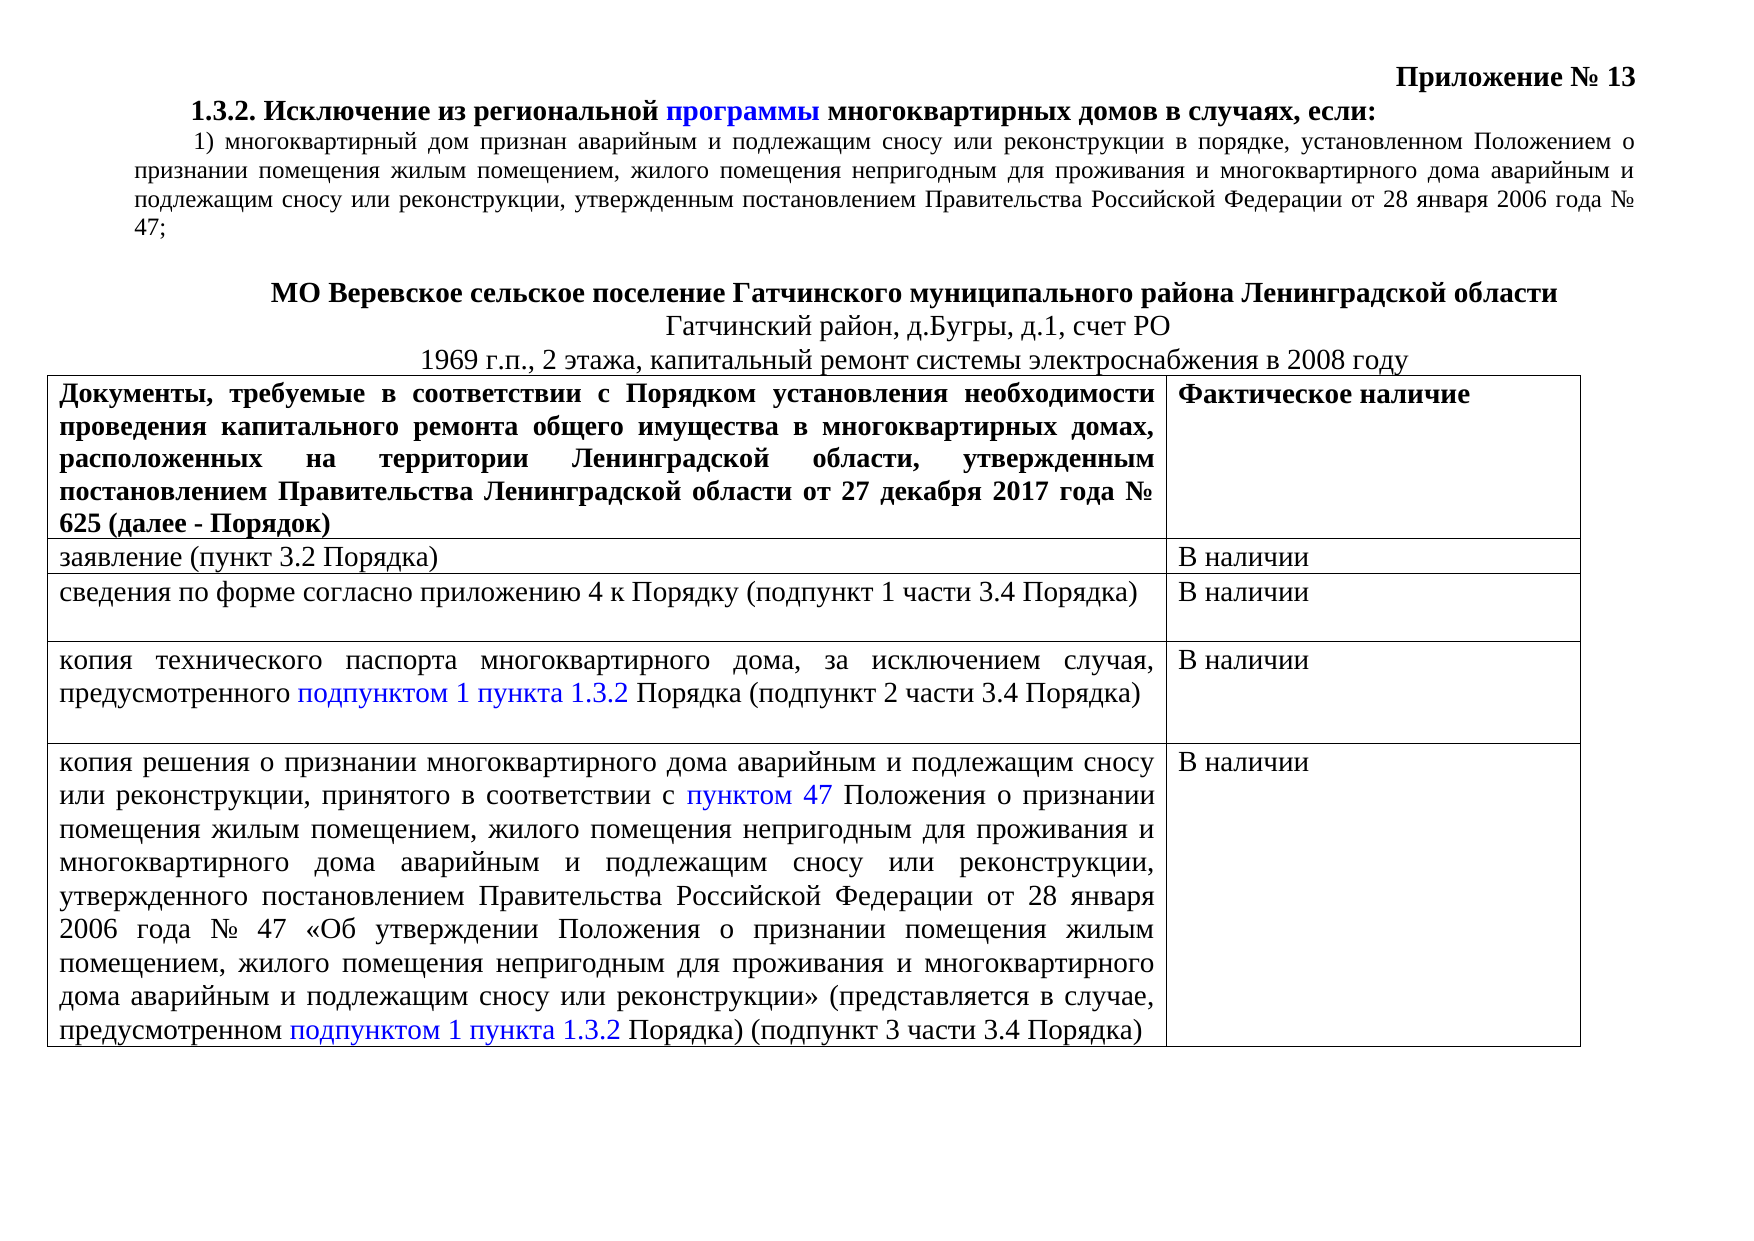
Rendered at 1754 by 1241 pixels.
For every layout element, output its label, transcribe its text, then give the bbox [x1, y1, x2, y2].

text 1969 г.п., 2 этажа, капитальный ремонт системы электроснабжения в 2008 году [134, 342, 1636, 375]
text 1) многоквартирный дом признан аварийным и подлежащим сносу или реконструкции в порядке, установленном Положением о признании помещения жилым помещением, жилого помещения непригодным для проживания и многоквартирного дома аварийным и подлежащим сносу или реконструкции, утвержденным постановлением Правительства Российской Федерации от 28 января 2006 года № 47; [134, 126, 1636, 241]
text Гатчинский район, д.Бугры, д.1, счет РО [134, 308, 1636, 342]
table_header Документы, требуемые в соответствии с Порядком установления необходимости проведения капитального ремонта общего имущества в многоквартирных домах, расположенных на территории Ленинградской области, утвержденным постановлением Правительства Ленинградской области от 27 декабря 2017 года № 625 (далее - Порядок) [48, 376, 1166, 538]
text Приложение № 13 [134, 59, 1636, 93]
table_cell сведения по форме согласно приложению 4 к Порядку (подпункт 1 части 3.4 Порядка) [48, 574, 1166, 641]
table_cell В наличии [1167, 539, 1580, 573]
table_cell В наличии [1167, 744, 1580, 1046]
table_cell копия решения о признании многоквартирного дома аварийным и подлежащим сносу или реконструкции, принятого в соответствии с пунктом 47 Положения о признании помещения жилым помещением, жилого помещения непригодным для проживания и многоквартирного дома аварийным и подлежащим сносу или реконструкции, утвержденного постановлением Правительства Российской Федерации от 28 января 2006 года № 47 «Об утверждении Положения о признании помещения жилым помещением, жилого помещения непригодным для проживания и многоквартирного дома аварийным и подлежащим сносу или реконструкции» (представляется в случае, предусмотренном подпунктом 1 пункта 1.3.2 Порядка) (подпункт 3 части 3.4 Порядка) [48, 744, 1166, 1046]
table_cell В наличии [1167, 574, 1580, 641]
table_cell заявление (пункт 3.2 Порядка) [48, 539, 1166, 573]
table_cell В наличии [1167, 642, 1580, 743]
table_cell копия технического паспорта многоквартирного дома, за исключением случая, предусмотренного подпунктом 1 пункта 1.3.2 Порядка (подпункт 2 части 3.4 Порядка) [48, 642, 1166, 743]
text 1.3.2. Исключение из региональной программы многоквартирных домов в случаях, если: [134, 93, 1636, 126]
text МО Веревское сельское поселение Гатчинского муниципального района Ленинградской области [134, 275, 1636, 308]
table_header Фактическое наличие [1167, 376, 1580, 538]
